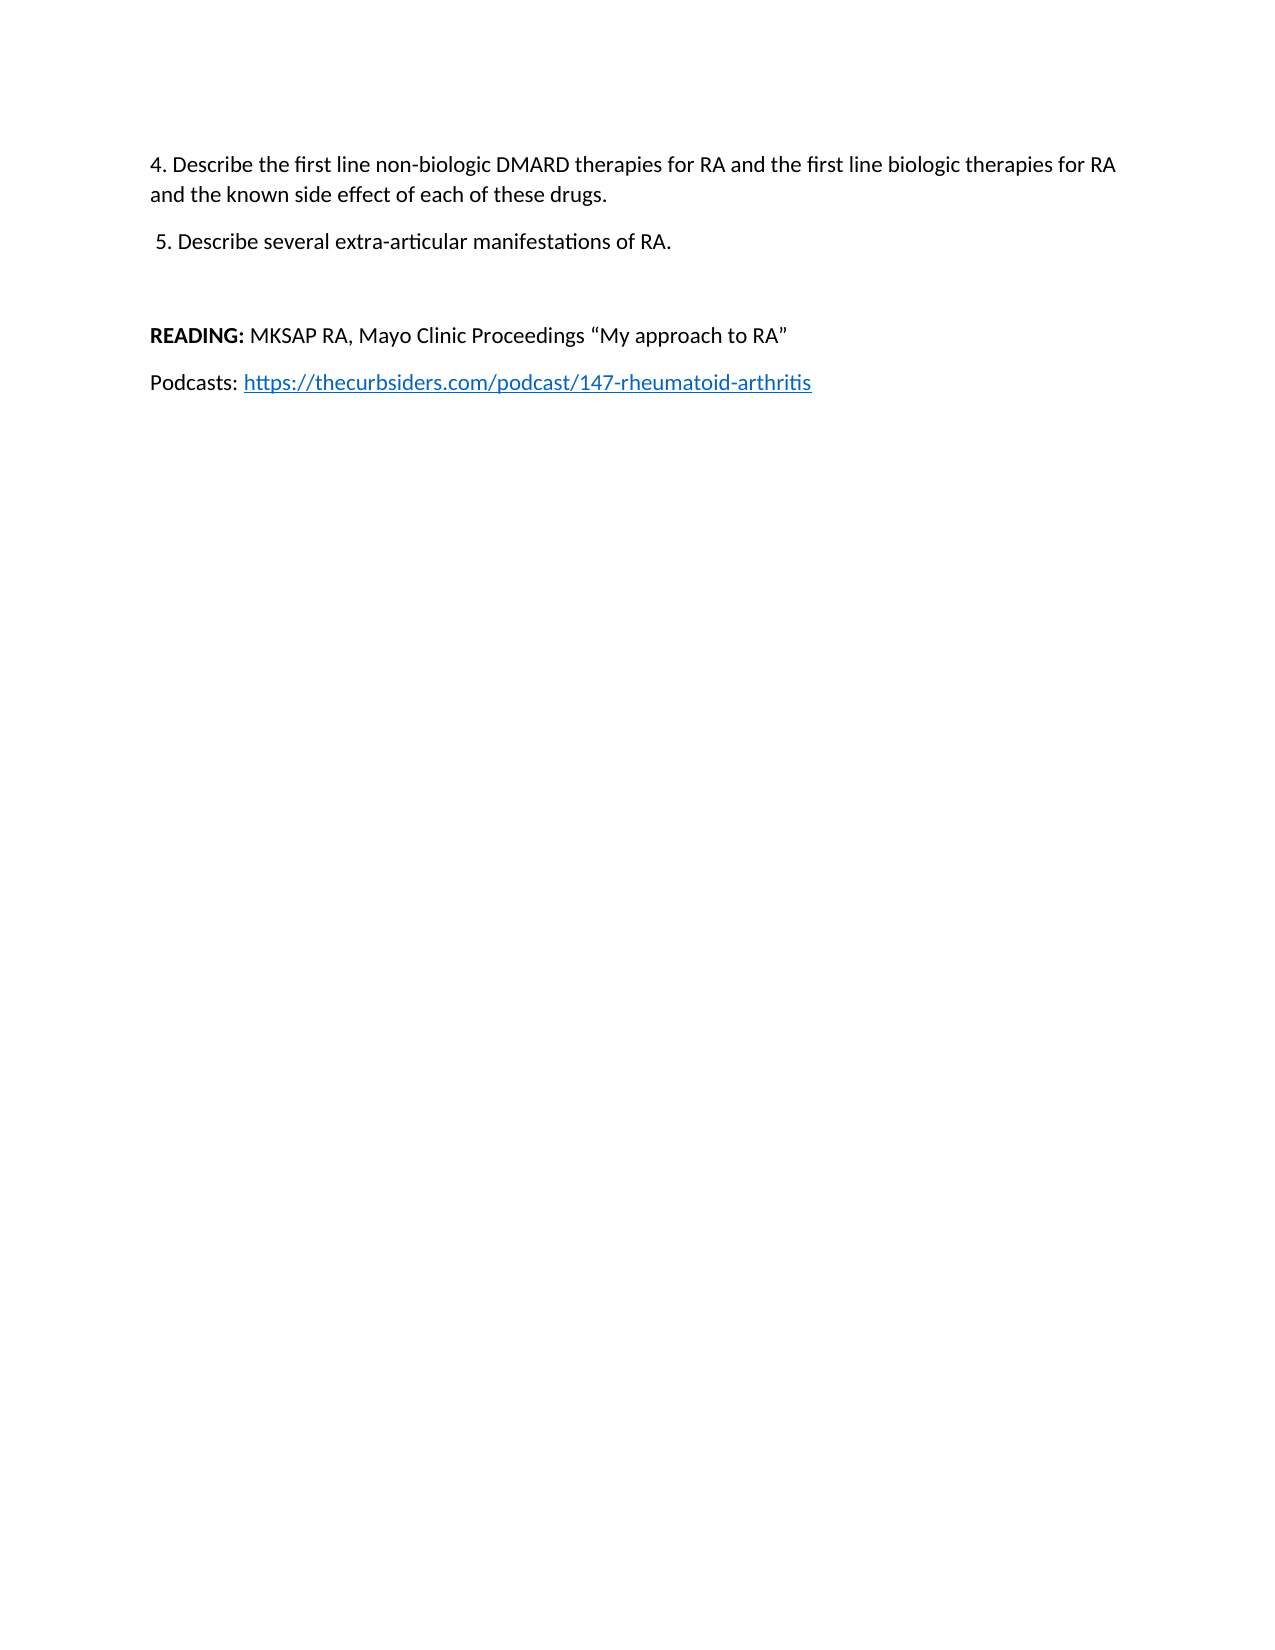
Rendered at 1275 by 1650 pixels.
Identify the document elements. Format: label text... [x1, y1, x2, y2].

text 5. Describe several extra-articular manifestations of RA. [150, 227, 1125, 255]
text READING: MKSAP RA, Mayo Clinic Proceedings “My approach to RA” [150, 321, 1125, 349]
text 4. Describe the first line non-biologic DMARD therapies for RA and the first line biologic therapies for RA and the known side effect of each of these drugs. [150, 150, 1125, 208]
text Podcasts: https://thecurbsiders.com/podcast/147-rheumatoid-arthritis [150, 368, 1125, 396]
